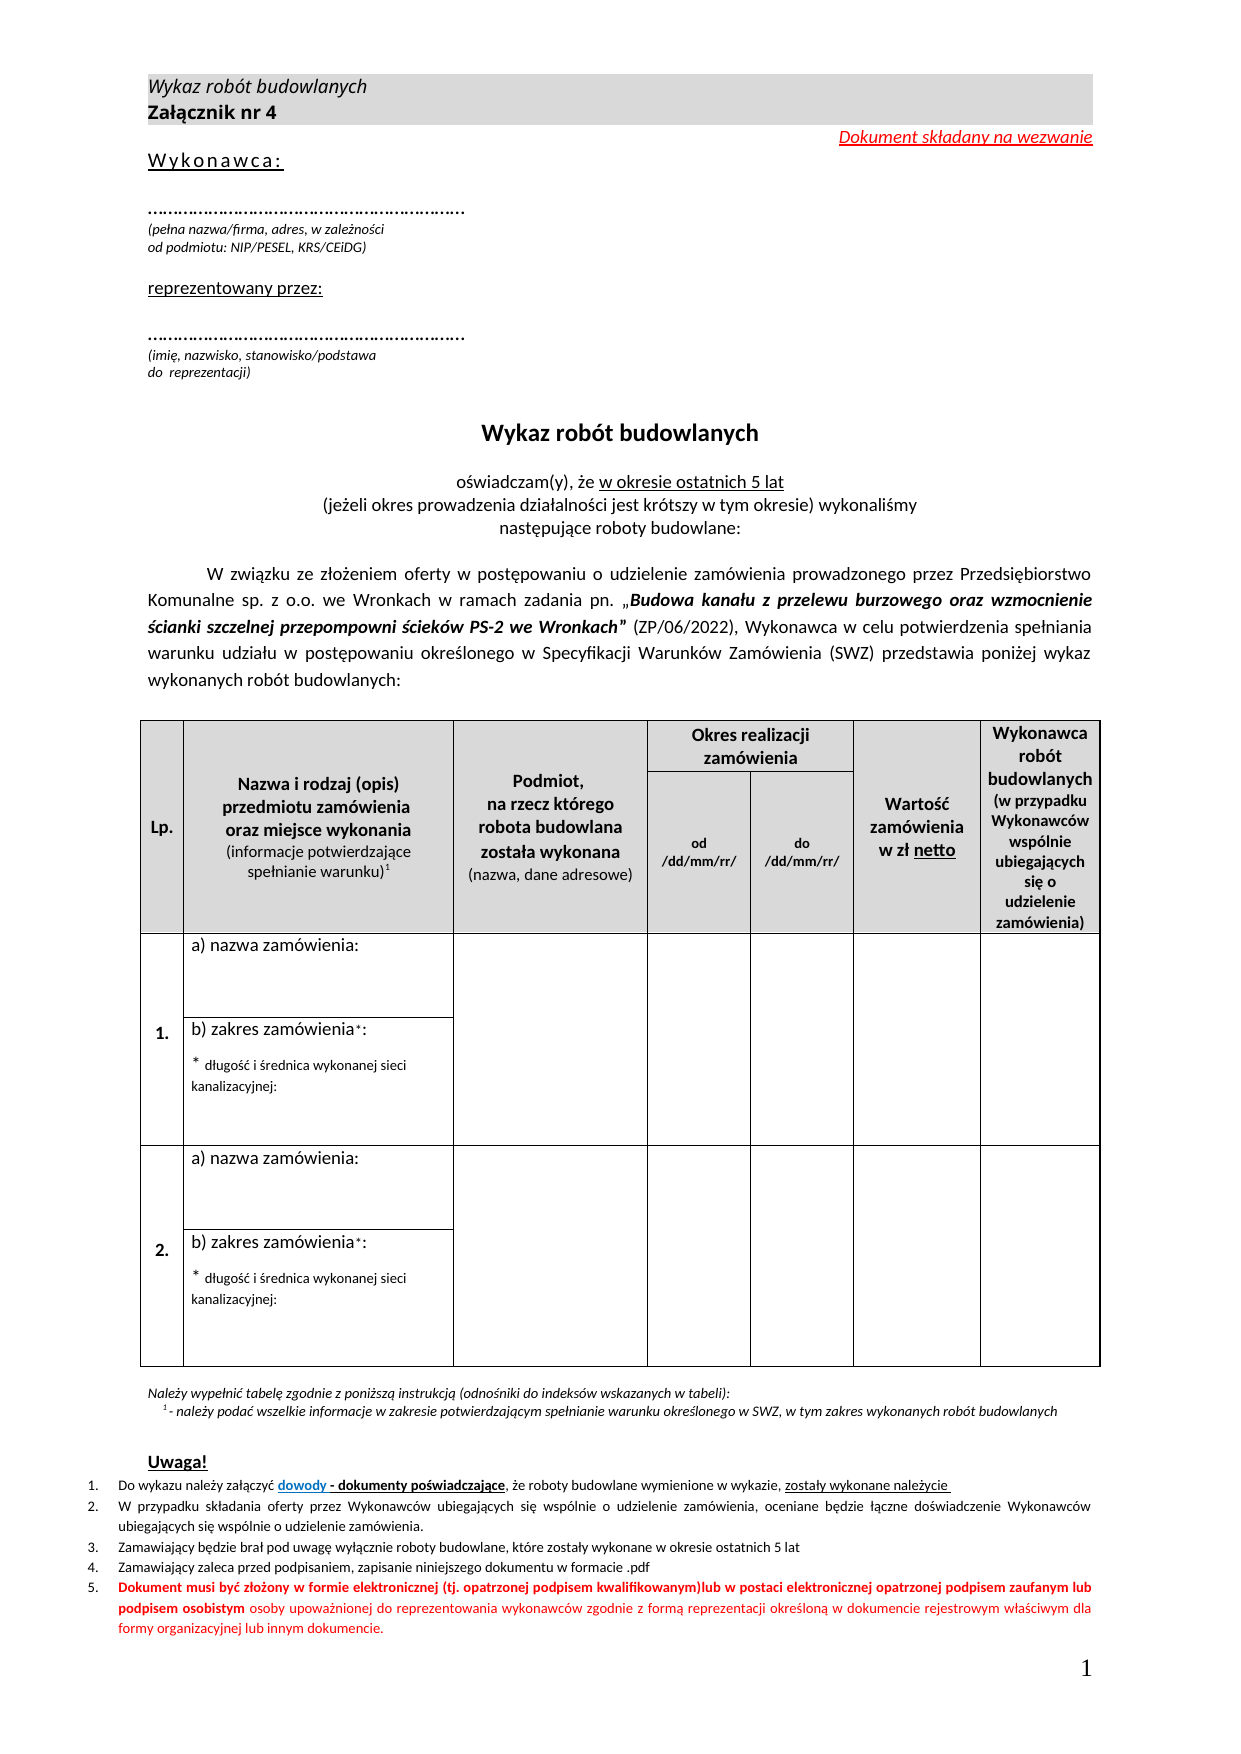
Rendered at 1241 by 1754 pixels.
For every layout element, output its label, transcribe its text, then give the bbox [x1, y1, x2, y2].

text Wykonawca: [148, 148, 1093, 173]
table_cell [854, 1146, 980, 1366]
text Należy wypełnić tabelę zgodnie z poniższą instrukcją (odnośniki do indeksów wskazanych w tabeli): [148, 1384, 1093, 1402]
table_header Okres realizacji zamówienia [648, 721, 853, 771]
table_header Lp. [141, 721, 183, 932]
text Uwaga! [148, 1450, 1093, 1473]
text reprezentowany przez: [148, 276, 1093, 299]
table_header Podmiot, na rzecz którego robota budowlana została wykonana (nazwa, dane adresowe) [454, 721, 647, 932]
table_cell a) nazwa zamówienia: [184, 1146, 453, 1229]
text następujące roboty budowlane: [148, 516, 1093, 539]
table_cell b) zakres zamówienia*: * długość i średnica wykonanej sieci kanalizacyjnej: [184, 1230, 453, 1366]
text Wykaz robót budowlanych [148, 417, 1093, 448]
text (jeżeli okres prowadzenia działalności jest krótszy w tym okresie) wykonaliśmy [148, 493, 1093, 516]
table_cell a) nazwa zamówienia: [184, 934, 453, 1017]
text 1 - należy podać wszelkie informacje w zakresie potwierdzającym spełnianie warunku określonego w SWZ, w tym zakres wykonanych robót budowlanych [162, 1402, 1093, 1420]
table_cell 2. [141, 1146, 183, 1366]
table_header Nazwa i rodzaj (opis) przedmiotu zamówienia oraz miejsce wykonania (informacje potwierdzające spełnianie warunku)1 [184, 721, 453, 932]
list Zamawiający zaleca przed podpisaniem, zapisanie niniejszego dokumentu w formacie .pdf [87, 1558, 1093, 1576]
text (pełna nazwa/firma, adres, w zależności od podmiotu: NIP/PESEL, KRS/CEiDG) [148, 220, 472, 256]
list Do wykazu należy załączyć dowody - dokumenty poświadczające, że roboty budowlane wymienione w wykazie, zostały wykonane należycie [87, 1477, 1093, 1494]
table_cell [981, 934, 1099, 1145]
table_cell [751, 934, 853, 1145]
text oświadczam(y), że w okresie ostatnich 5 lat [148, 471, 1093, 493]
list Dokument musi być złożony w formie elektronicznej (tj. opatrzonej podpisem kwalifikowanym)lub w postaci elektronicznej opatrzonej podpisem zaufanym lub podpisem osobistym osoby upoważnionej do reprezentowania wykonawców zgodnie z formą reprezentacji określoną w dokumencie rejestrowym właściwym dla formy organizacyjnej lub innym dokumencie. [87, 1579, 1093, 1637]
table_cell do /dd/mm/rr/ [751, 772, 853, 932]
table_cell 1. [141, 934, 183, 1145]
text ……………………………………………………… [148, 193, 472, 220]
table_cell od /dd/mm/rr/ [648, 772, 750, 932]
table_cell [751, 1146, 853, 1366]
table_cell [454, 1146, 647, 1366]
table_cell [454, 934, 647, 1145]
table_cell b) zakres zamówienia*: * długość i średnica wykonanej sieci kanalizacyjnej: [184, 1018, 453, 1145]
text Dokument składany na wezwanie [664, 125, 1093, 148]
table_cell [648, 934, 750, 1145]
list Zamawiający będzie brał pod uwagę wyłącznie roboty budowlane, które zostały wykonane w okresie ostatnich 5 lat [87, 1538, 1093, 1556]
table_cell [981, 1146, 1099, 1366]
list W przypadku składania oferty przez Wykonawców ubiegających się wspólnie o udzielenie zamówienia, oceniane będzie łączne doświadczenie Wykonawców ubiegających się wspólnie o udzielenie zamówienia. [87, 1497, 1093, 1535]
table_cell [648, 1146, 750, 1366]
table_header Wykonawca robót budowlanych (w przypadku Wykonawców wspólnie ubiegających się o udzielenie zamówienia) [981, 721, 1099, 932]
text ……………………………………………………… [148, 319, 472, 346]
text W związku ze złożeniem oferty w postępowaniu o udzielenie zamówienia prowadzonego przez Przedsiębiorstwo Komunalne sp. z o.o. we Wronkach w ramach zadania pn. „Budowa kanału z przelewu burzowego oraz wzmocnienie ścianki szczelnej przepompowni ścieków PS-2 we Wronkach” (ZP/06/2022), Wykonawca w celu potwierdzenia spełniania warunku udziału w postępowaniu określonego w Specyfikacji Warunków Zamówienia (SWZ) przedstawia poniżej wykaz wykonanych robót budowlanych: [148, 562, 1093, 691]
table_cell [854, 934, 980, 1145]
table_header Wartość zamówienia w zł netto [854, 721, 980, 932]
text (imię, nazwisko, stanowisko/podstawa do reprezentacji) [148, 346, 472, 382]
